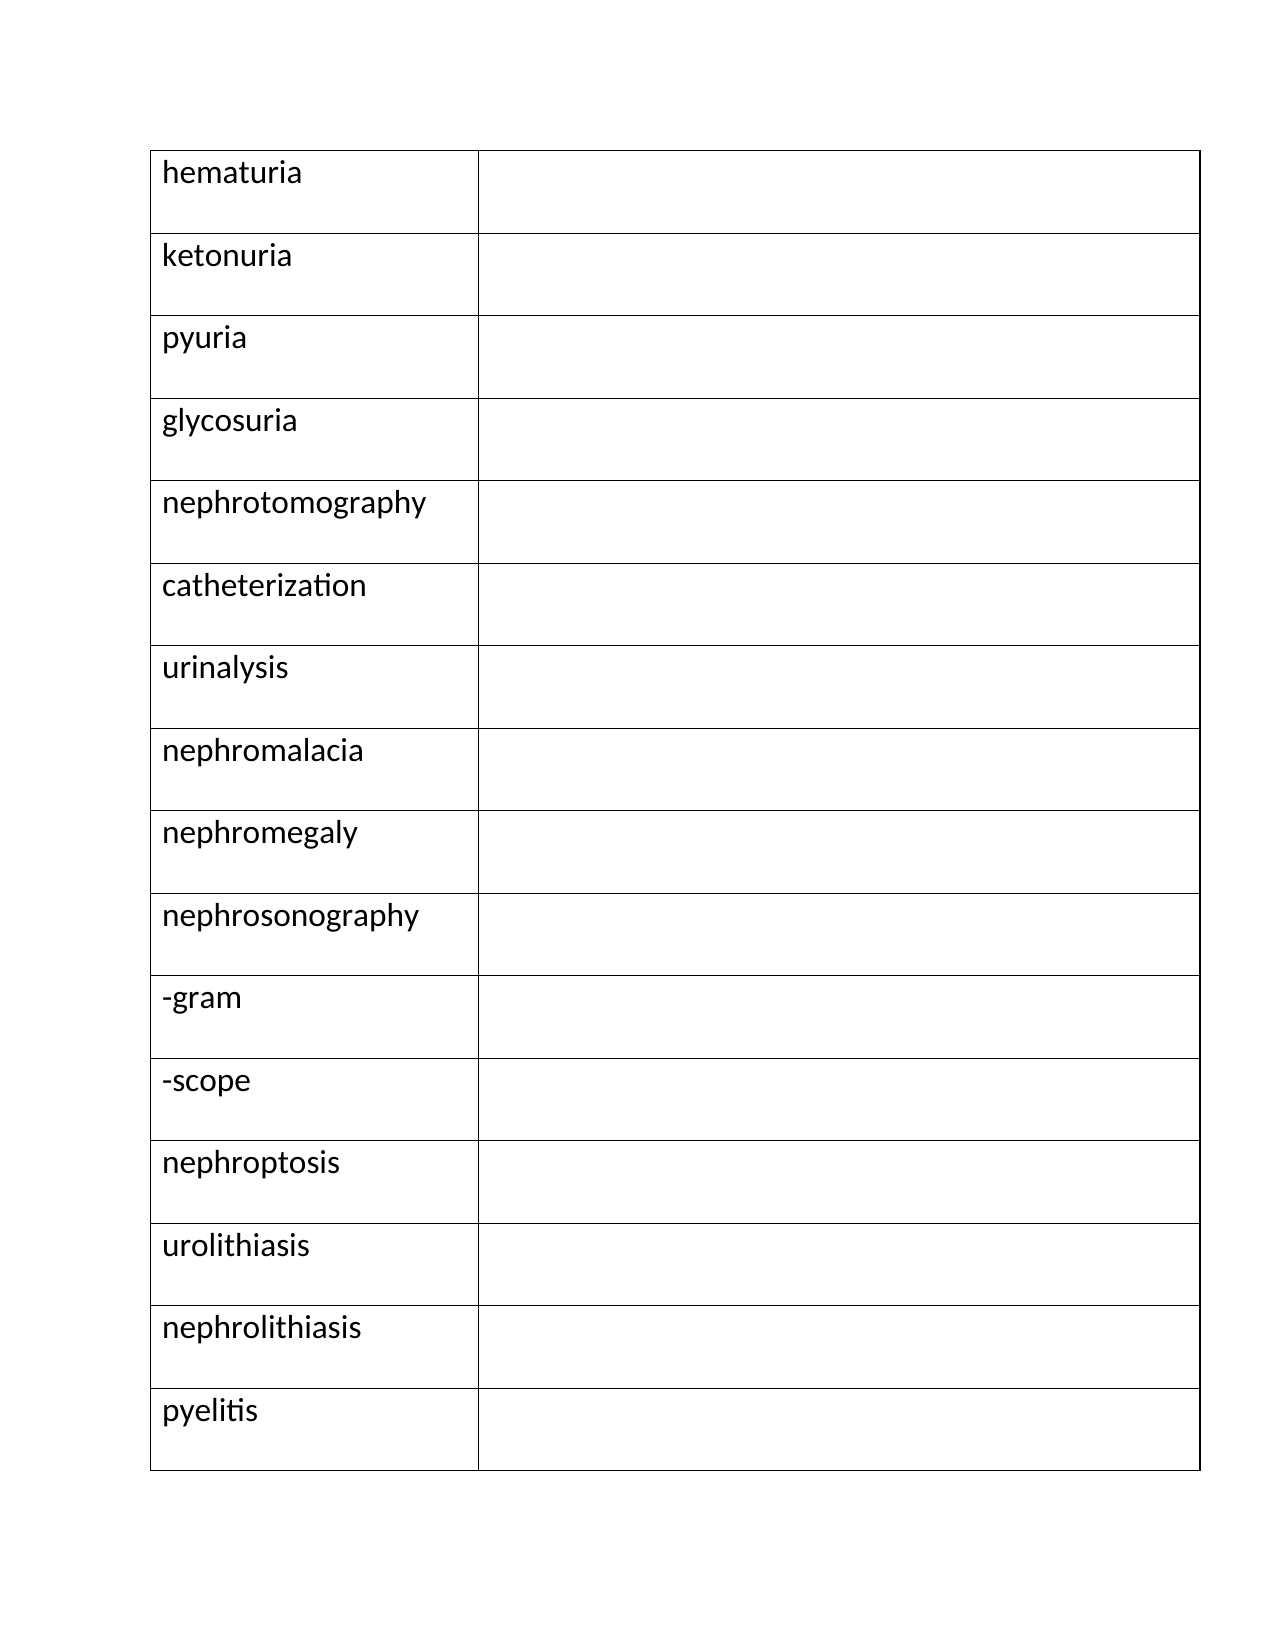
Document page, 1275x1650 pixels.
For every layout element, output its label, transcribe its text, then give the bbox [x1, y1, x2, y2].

table_cell [479, 481, 1199, 562]
table_cell [479, 894, 1199, 975]
table_cell nephroptosis [151, 1141, 478, 1222]
table_cell [479, 1141, 1199, 1222]
table_cell [479, 1389, 1199, 1470]
table_cell [479, 564, 1199, 645]
table_cell nephromegaly [151, 811, 478, 892]
table_cell [479, 729, 1199, 810]
table_cell urolithiasis [151, 1224, 478, 1305]
table_cell hematuria [151, 151, 478, 232]
table_cell nephrosonography [151, 894, 478, 975]
table_cell [479, 399, 1199, 480]
table_cell nephrolithiasis [151, 1306, 478, 1387]
table_cell [479, 811, 1199, 892]
table_cell catheterization [151, 564, 478, 645]
table_cell -scope [151, 1059, 478, 1140]
table_cell [479, 1224, 1199, 1305]
table_cell nephrotomography [151, 481, 478, 562]
table_cell pyuria [151, 316, 478, 397]
table_cell [479, 316, 1199, 397]
table_cell ketonuria [151, 234, 478, 315]
table_cell [479, 1059, 1199, 1140]
table_cell pyelitis [151, 1389, 478, 1470]
table_cell [479, 646, 1199, 727]
table_cell -gram [151, 976, 478, 1057]
table_cell urinalysis [151, 646, 478, 727]
table_cell [479, 151, 1199, 232]
table_cell [479, 976, 1199, 1057]
table_cell [479, 234, 1199, 315]
table_cell [479, 1306, 1199, 1387]
table_cell nephromalacia [151, 729, 478, 810]
table_cell glycosuria [151, 399, 478, 480]
